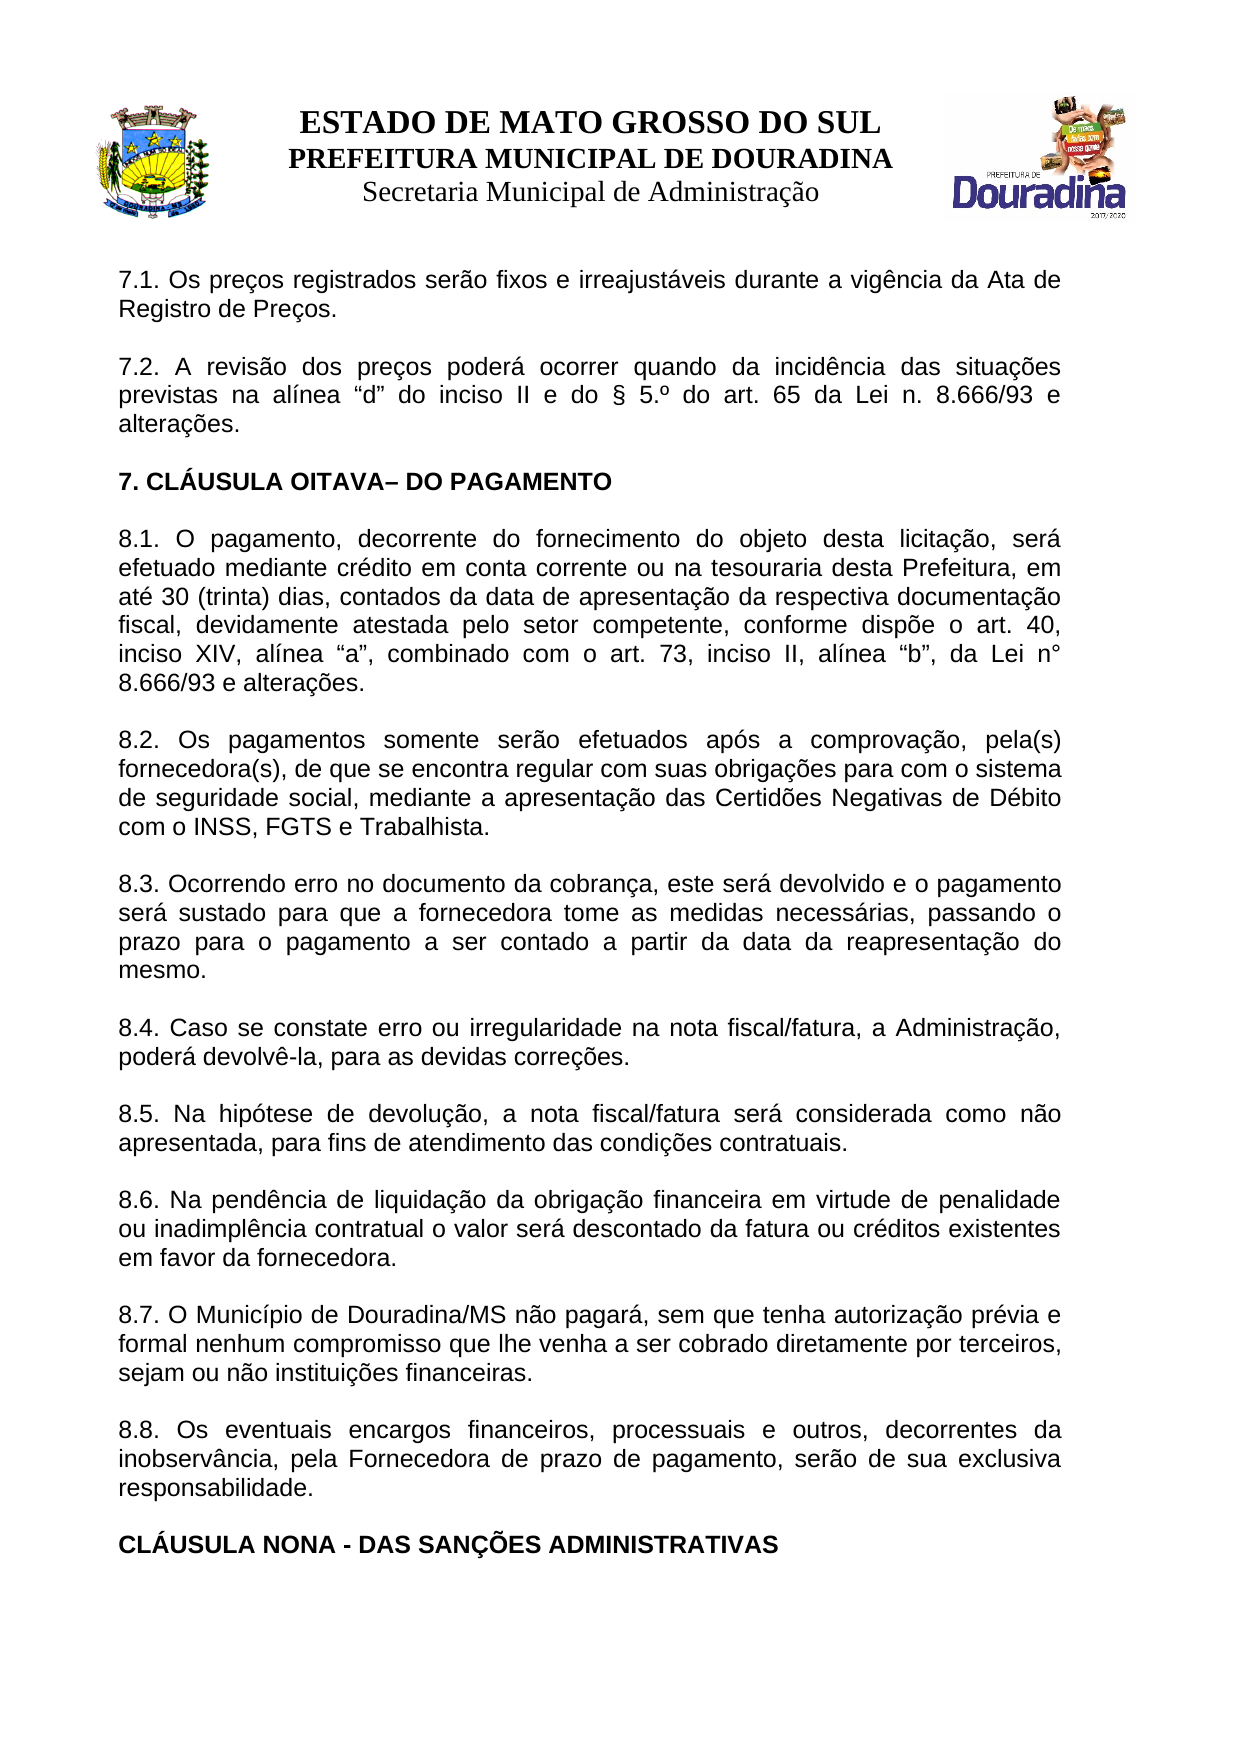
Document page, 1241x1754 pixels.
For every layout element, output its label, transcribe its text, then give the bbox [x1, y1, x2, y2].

text 8.7. O Município de Douradina/MS não pagará, sem que tenha autorização prévia e formal nenhum compromisso que lhe venha a ser cobrado diretamente por terceiros, sejam ou não instituições financeiras. [118, 1301, 1063, 1387]
text 8.5. Na hipótese de devolução, a nota fiscal/fatura será considerada como não apresentada, para fins de atendimento das condições contratuais. [118, 1099, 1063, 1157]
text 8.4. Caso se constate erro ou irregularidade na nota fiscal/fatura, a Administração, poderá devolvê-la, para as devidas correções. [118, 1013, 1063, 1071]
text 8.6. Na pendência de liquidação da obrigação financeira em virtude de penalidade ou inadimplência contratual o valor será descontado da fatura ou créditos existentes em favor da fornecedora. [118, 1186, 1063, 1272]
text 8.1. O pagamento, decorrente do fornecimento do objeto desta licitação, será efetuado mediante crédito em conta corrente ou na tesouraria desta Prefeitura, em até 30 (trinta) dias, contados da data de apresentação da respectiva documentação fiscal, devidamente atestada pelo setor competente, conforme dispõe o art. 40, inciso XIV, alínea “a”, combinado com o art. 73, inciso II, alínea “b”, da Lei n° 8.666/93 e alterações. [118, 524, 1063, 697]
text CLÁUSULA NONA - DAS SANÇÕES ADMINISTRATIVAS [118, 1531, 1063, 1559]
picture [942, 92, 1136, 222]
text 8.8. Os eventuais encargos financeiros, processuais e outros, decorrentes da inobservância, pela Fornecedora de prazo de pagamento, serão de sua exclusiva responsabilidade. [118, 1416, 1063, 1502]
text 7. CLÁUSULA OITAVA– DO PAGAMENTO [118, 467, 1063, 496]
text 8.2. Os pagamentos somente serão efetuados após a comprovação, pela(s) fornecedora(s), de que se encontra regular com suas obrigações para com o sistema de seguridade social, mediante a apresentação das Certidões Negativas de Débito com o INSS, FGTS e Trabalhista. [118, 726, 1063, 841]
picture [86, 92, 218, 229]
text 7.1. Os preços registrados serão fixos e irreajustáveis durante a vigência da Ata de Registro de Preços. [118, 266, 1063, 323]
text 8.3. Ocorrendo erro no documento da cobrança, este será devolvido e o pagamento será sustado para que a fornecedora tome as medidas necessárias, passando o prazo para o pagamento a ser contado a partir da data da reapresentação do mesmo. [118, 869, 1063, 984]
text 7.2. A revisão dos preços poderá ocorrer quando da incidência das situações previstas na alínea “d” do inciso II e do § 5.º do art. 65 da Lei n. 8.666/93 e alterações. [118, 352, 1063, 438]
